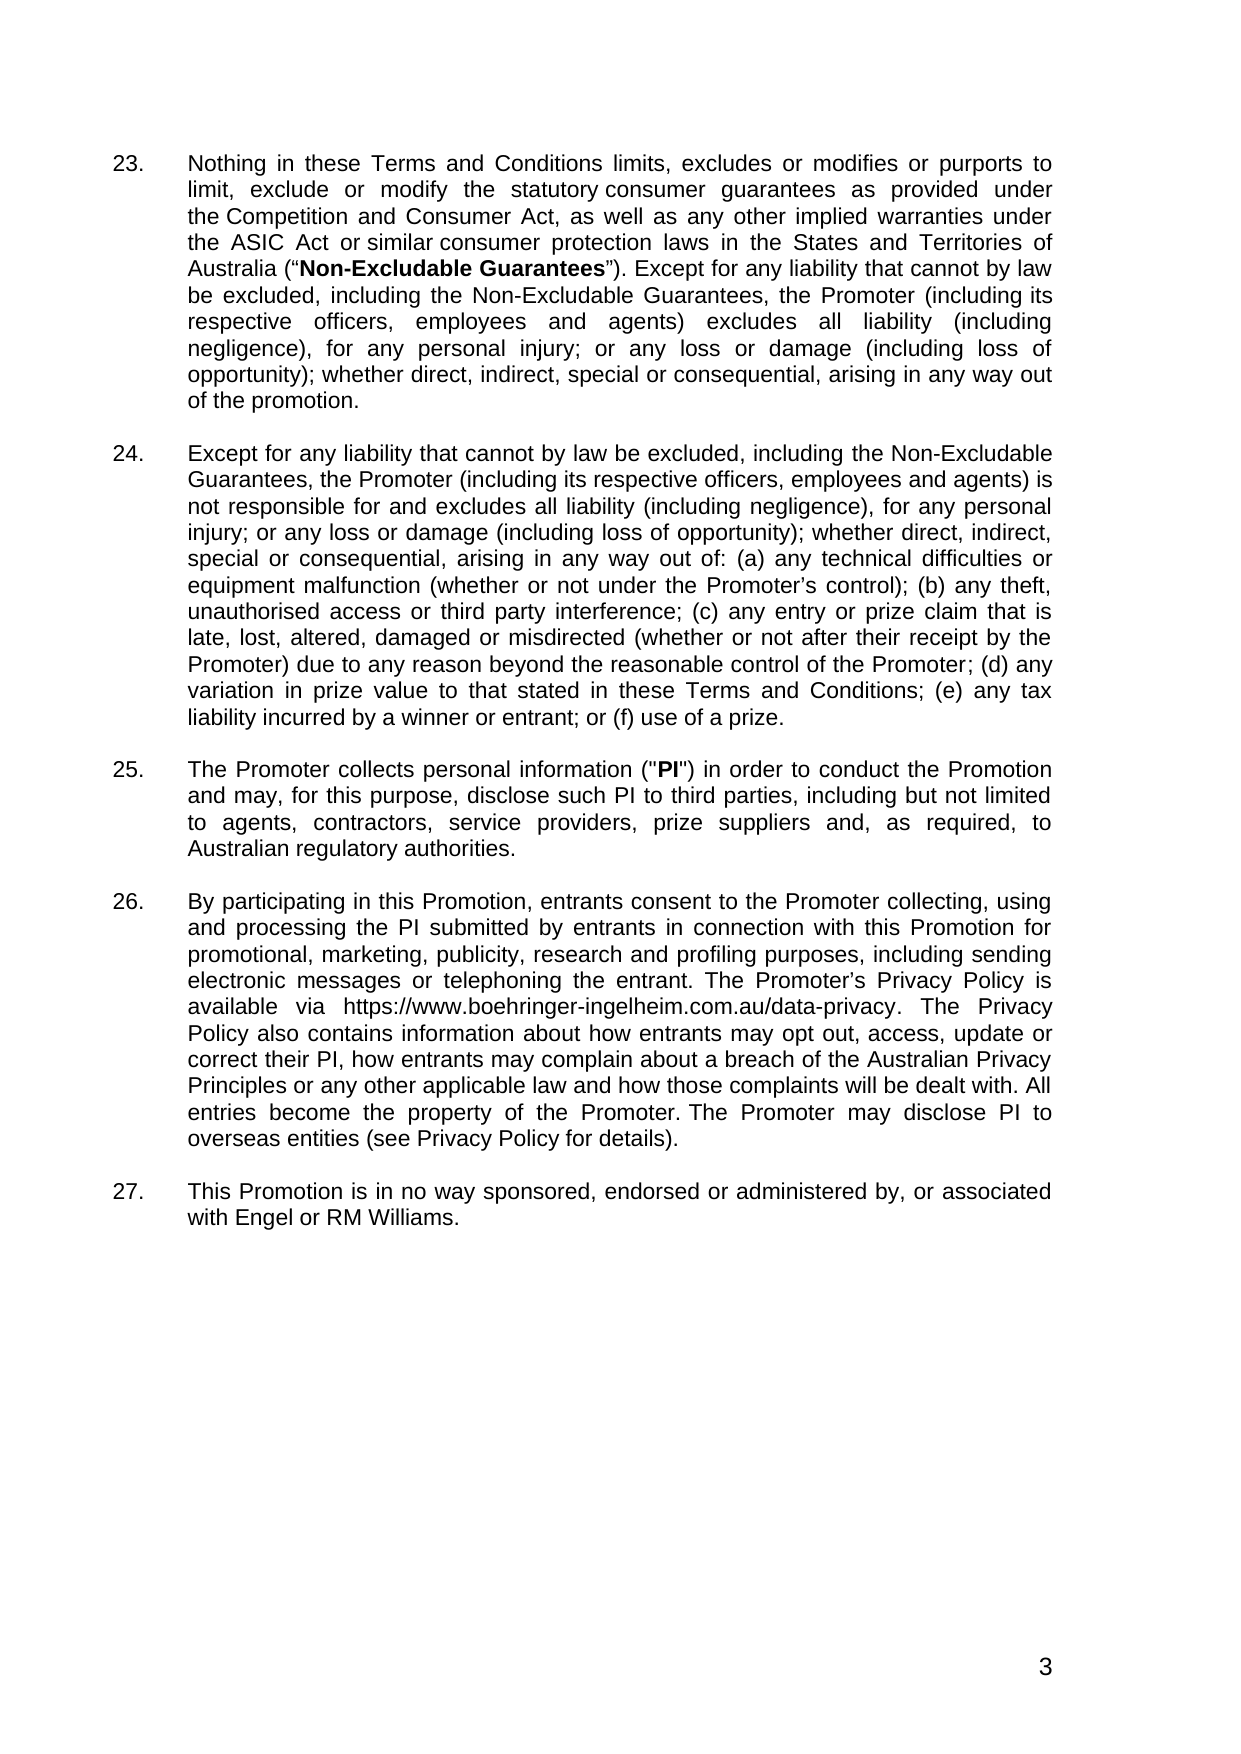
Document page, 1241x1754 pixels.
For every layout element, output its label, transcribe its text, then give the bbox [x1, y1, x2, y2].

list This Promotion is in no way sponsored, endorsed or administered by, or associated with Engel or RM Williams. [112, 1178, 1053, 1231]
list By participating in this Promotion, entrants consent to the Promoter collecting, using and processing the PI submitted by entrants in connection with this Promotion for promotional, marketing, publicity, research and profiling purposes, including sending electronic messages or telephoning the entrant. The Promoter’s Privacy Policy is available via https://www.boehringer-ingelheim.com.au/data-privacy. The Privacy Policy also contains information about how entrants may opt out, access, update or correct their PI, how entrants may complain about a breach of the Australian Privacy Principles or any other applicable law and how those complaints will be dealt with. All entries become the property of the Promoter. The Promoter may disclose PI to overseas entities (see Privacy Policy for details). [112, 888, 1053, 1151]
list Except for any liability that cannot by law be excluded, including the Non-Excludable Guarantees, the Promoter (including its respective officers, employees and agents) is not responsible for and excludes all liability (including negligence), for any personal injury; or any loss or damage (including loss of opportunity); whether direct, indirect, special or consequential, arising in any way out of: (a) any technical difficulties or equipment malfunction (whether or not under the Promoter’s control); (b) any theft, unauthorised access or third party interference; (c) any entry or prize claim that is late, lost, altered, damaged or misdirected (whether or not after their receipt by the Promoter) due to any reason beyond the reasonable control of the Promoter; (d) any variation in prize value to that stated in these Terms and Conditions; (e) any tax liability incurred by a winner or entrant; or (f) use of a prize. [112, 440, 1053, 730]
list Nothing in these Terms and Conditions limits, excludes or modifies or purports to limit, exclude or modify the statutory consumer guarantees as provided under the Competition and Consumer Act, as well as any other implied warranties under the ASIC Act or similar consumer protection laws in the States and Territories of Australia (“Non-Excludable Guarantees”). Except for any liability that cannot by law be excluded, including the Non-Excludable Guarantees, the Promoter (including its respective officers, employees and agents) excludes all liability (including negligence), for any personal injury; or any loss or damage (including loss of opportunity); whether direct, indirect, special or consequential, arising in any way out of the promotion. [112, 150, 1053, 413]
list The Promoter collects personal information ("PI") in order to conduct the Promotion and may, for this purpose, disclose such PI to third parties, including but not limited to agents, contractors, service providers, prize suppliers and, as required, to Australian regulatory authorities. [112, 756, 1053, 862]
